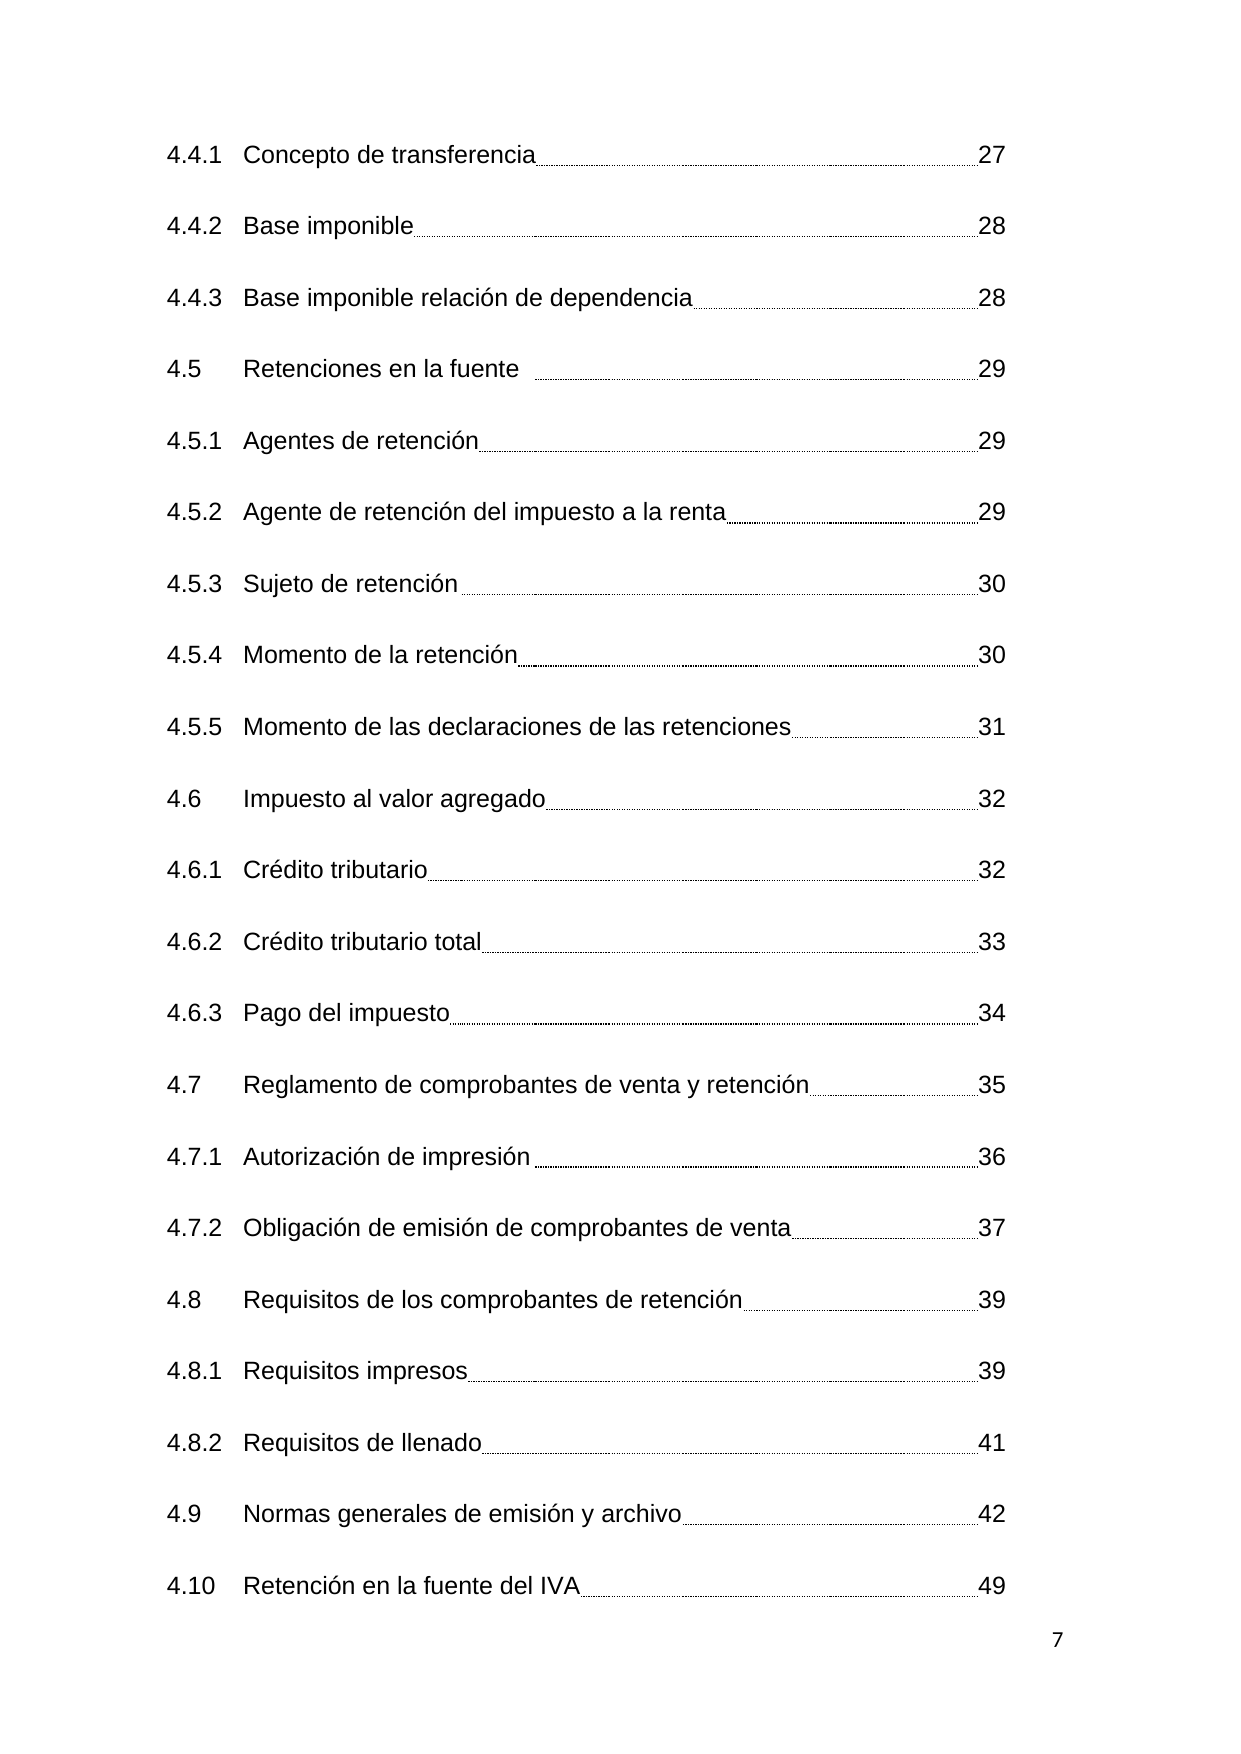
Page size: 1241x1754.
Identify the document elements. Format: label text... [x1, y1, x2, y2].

text 4.4.3 Base imponible relación de dependencia 28 [167, 283, 1073, 311]
text 4.8 Requisitos de los comprobantes de retención 39 [167, 1284, 1073, 1313]
text 4.10 Retención en la fuente del IVA 49 [167, 1571, 1073, 1599]
text 4.7.2 Obligación de emisión de comprobantes de venta 37 [167, 1213, 1073, 1242]
text 4.6.2 Crédito tributario total 33 [167, 927, 1073, 956]
text 4.7.1 Autorización de impresión 36 [167, 1141, 1073, 1170]
text 4.6.1 Crédito tributario 32 [167, 855, 1073, 884]
text 4.9 Normas generales de emisión y archivo 42 [167, 1499, 1073, 1528]
text 4.5.3 Sujeto de retención 30 [167, 569, 1073, 598]
text 4.5 Retenciones en la fuente 29 [167, 354, 1073, 383]
text 4.6.3 Pago del impuesto 34 [167, 998, 1073, 1027]
text 4.7 Reglamento de comprobantes de venta y retención 35 [167, 1070, 1073, 1099]
text 4.6 Impuesto al valor agregado 32 [167, 784, 1073, 812]
text 4.8.2 Requisitos de llenado 41 [167, 1428, 1073, 1456]
text 4.8.1 Requisitos impresos 39 [167, 1356, 1073, 1385]
text 4.5.4 Momento de la retención 30 [167, 641, 1073, 669]
text 4.5.1 Agentes de retención 29 [167, 426, 1073, 454]
text 4.4.1 Concepto de transferencia 27 [167, 139, 1073, 168]
text 4.5.5 Momento de las declaraciones de las retenciones 31 [167, 712, 1073, 741]
text 4.5.2 Agente de retención del impuesto a la renta 29 [167, 497, 1073, 526]
text 4.4.2 Base imponible 28 [167, 211, 1073, 240]
